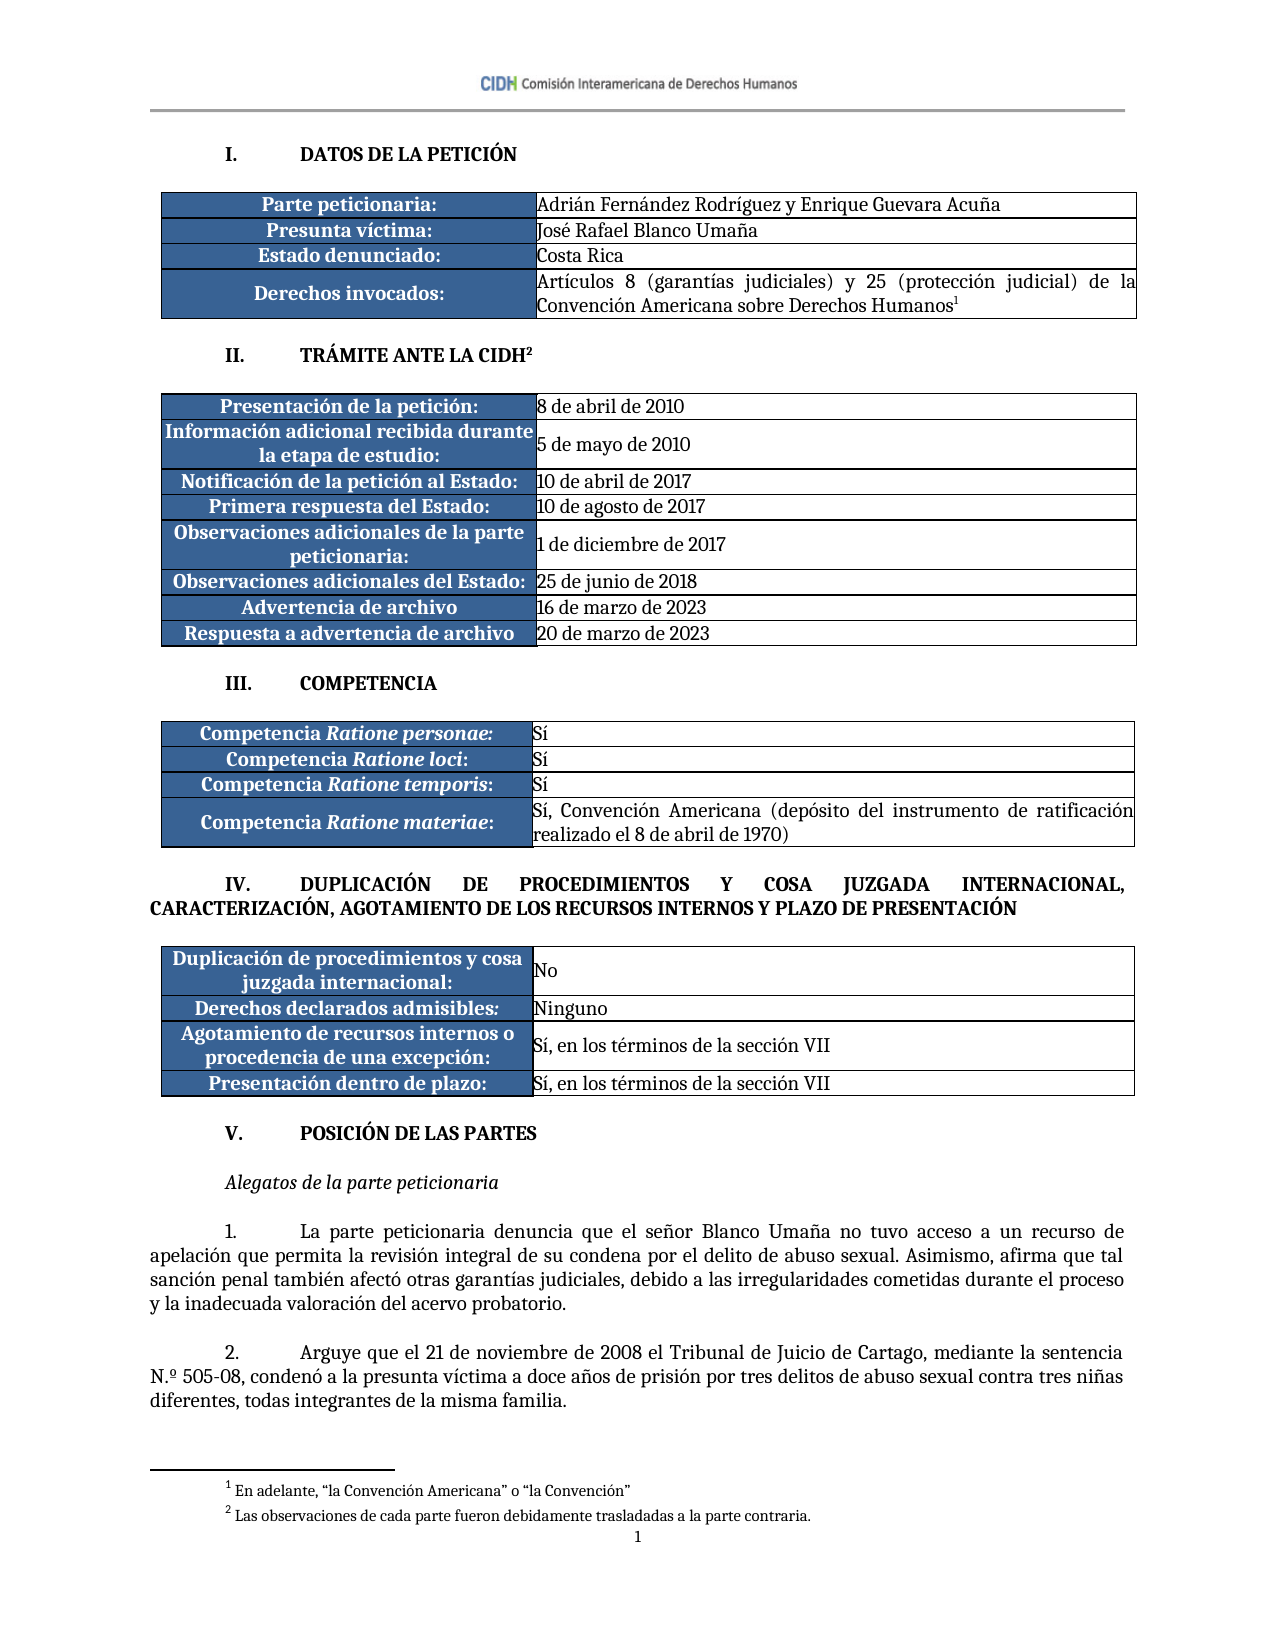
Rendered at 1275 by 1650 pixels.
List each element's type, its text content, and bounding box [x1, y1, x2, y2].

table_header Parte peticionaria: [162, 193, 536, 217]
table_cell Respuesta a advertencia de archivo [162, 621, 536, 645]
table_cell Agotamiento de recursos internos o procedencia de una excepción: [162, 1022, 532, 1070]
table_header Competencia Ratione personae: [162, 722, 532, 746]
table_cell Costa Rica [537, 244, 1136, 268]
table_cell José Rafael Blanco Umaña [537, 219, 1136, 243]
table_cell 1 de diciembre de 2017 [537, 521, 1136, 569]
table_header Presentación de la petición: [162, 395, 536, 419]
table_cell 10 de agosto de 2017 [537, 495, 1136, 519]
text III. COMPETENCIA [150, 672, 1125, 696]
table_cell Sí, Convención Americana (depósito del instrumento de ratificación realizado el 8 de abril de 1970) [533, 798, 1134, 846]
table_cell Sí, en los términos de la sección VII [534, 1071, 1134, 1095]
table_cell Competencia Ratione temporis: [162, 773, 532, 797]
text II. TRÁMITE ANTE LA CIDH [150, 344, 1125, 368]
table_cell Sí, en los términos de la sección VII [534, 1022, 1134, 1070]
table_cell Artículos 8 (garantías judiciales) y 25 (protección judicial) de la Convención Americana sobre Derechos Humanos [537, 270, 1136, 318]
table_cell Competencia Ratione loci: [162, 747, 532, 771]
table_header Adrián Fernández Rodríguez y Enrique Guevara Acuña [537, 193, 1136, 217]
table_cell 20 de marzo de 2023 [537, 621, 1136, 645]
table_cell Estado denunciado: [162, 244, 536, 268]
table_cell 10 de abril de 2017 [537, 470, 1136, 494]
table_cell Presentación dentro de plazo: [162, 1071, 532, 1095]
table_cell : [162, 219, 536, 243]
table_cell Notificación de la petición al Estado: [162, 470, 536, 494]
table_cell Ninguno [534, 996, 1134, 1020]
table_cell Derechos declarados admisibles: [162, 996, 532, 1020]
table_cell Derechos invocados: [162, 270, 536, 318]
text Alegatos de la parte peticionaria [150, 1171, 1125, 1195]
table_cell 5 de mayo de 2010 [537, 420, 1136, 468]
table_header Duplicación de procedimientos y cosa juzgada internacional: [162, 947, 532, 995]
table_cell 16 de marzo de 2023 [537, 596, 1136, 620]
text IV. DUPLICACIÓN DE PROCEDIMIENTOS Y COSA JUZGADA INTERNACIONAL, CARACTERIZACIÓN, AGOTAMIENTO DE LOS RECURSOS INTERNOS Y PLAZO DE PRESENTACIÓN [150, 873, 1125, 921]
table_cell Advertencia de archivo [162, 596, 536, 620]
picture [475, 75, 800, 93]
table_cell Información adicional recibida durante la etapa de estudio: [162, 420, 536, 468]
table_header 8 de abril de 2010 [537, 394, 1136, 419]
list La parte peticionaria denuncia que el señor Blanco Umaña no tuvo acceso a un recurso de apelación que permita la revisión integral de su condena por el delito de abuso sexual. Asimismo, afirma que tal sanción penal también afectó otras garantías judiciales, debido a las irregularidades cometidas durante el proceso y la inadecuada valoración del acervo probatorio. [150, 1220, 1125, 1316]
table_cell 25 de junio de 2018 [537, 570, 1136, 594]
list Arguye que el 21 de noviembre de 2008 el Tribunal de Juicio de Cartago, mediante la sentencia N.º 505-08, condenó a la presunta víctima a doce años de prisión por tres delitos de abuso sexual contra tres niñas diferentes, todas integrantes de la misma familia. [150, 1341, 1125, 1412]
table_cell Primera respuesta del Estado: [162, 495, 536, 519]
table_header Sí [533, 722, 1134, 746]
table_cell Competencia Ratione materiae: [162, 798, 532, 846]
table_cell Sí [533, 747, 1134, 771]
table_cell Sí [533, 773, 1134, 797]
text V. POSICIÓN DE LAS PARTES [150, 1122, 1125, 1146]
table_cell Observaciones adicionales del Estado: [162, 570, 536, 594]
table_header No [534, 947, 1134, 995]
table_cell Observaciones adicionales de la parte peticionaria: [162, 521, 536, 569]
text I. DATOS DE LA PETICIÓN [150, 143, 1125, 167]
